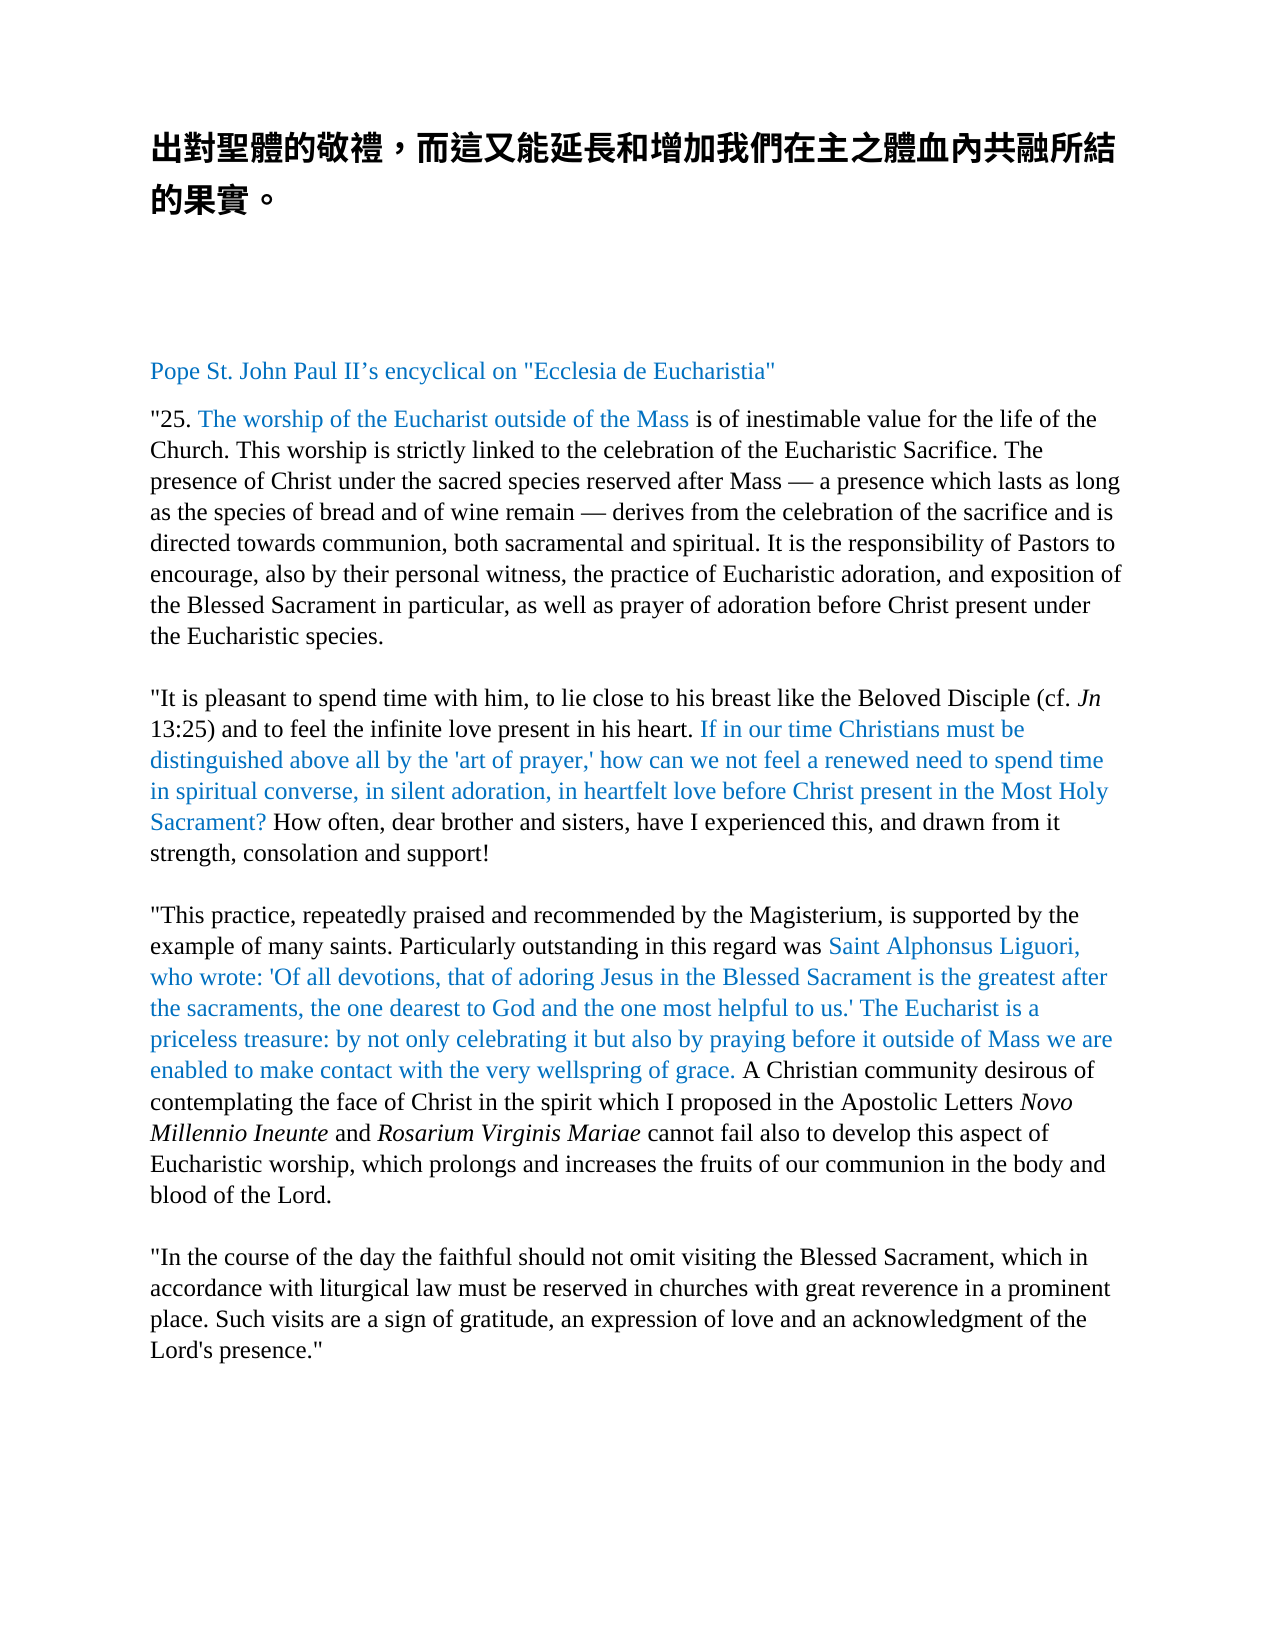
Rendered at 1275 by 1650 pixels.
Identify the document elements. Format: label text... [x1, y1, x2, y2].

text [150, 122, 1125, 222]
text "25. The worship of the Eucharist outside of the Mass is of inestimable value for the life of the Church. This worship is strictly linked to the celebration of the Eucharistic Sacrifice. The presence of Christ under the sacred species reserved after Mass — a presence which lasts as long as the species of bread and of wine remain — derives from the celebration of the sacrifice and is directed towards communion, both sacramental and spiritual. It is the responsibility of Pastors to encourage, also by their personal witness, the practice of Eucharistic adoration, and exposition of the Blessed Sacrament in particular, as well as prayer of adoration before Christ present under the Eucharistic species. "It is pleasant to spend time with him, to lie close to his breast like the Beloved Disciple (cf. Jn 13:25) and to feel the infinite love present in his heart. If in our time Christians must be distinguished above all by the 'art of prayer,' how can we not feel a renewed need to spend time in spiritual converse, in silent adoration, in heartfelt love before Christ present in the Most Holy Sacrament? How often, dear brother and sisters, have I experienced this, and drawn from it strength, consolation and support! "This practice, repeatedly praised and recommended by the Magisterium, is supported by the example of many saints. Particularly outstanding in this regard was Saint Alphonsus Liguori, who wrote: 'Of all devotions, that of adoring Jesus in the Blessed Sacrament is the greatest after the sacraments, the one dearest to God and the one most helpful to us.' The Eucharist is a priceless treasure: by not only celebrating it but also by praying before it outside of Mass we are enabled to make contact with the very wellspring of grace. A Christian community desirous of contemplating the face of Christ in the spirit which I proposed in the Apostolic Letters Novo Millennio Ineunte and Rosarium Virginis Mariae cannot fail also to develop this aspect of Eucharistic worship, which prolongs and increases the fruits of our communion in the body and blood of the Lord. "In the course of the day the faithful should not omit visiting the Blessed Sacrament, which in accordance with liturgical law must be reserved in churches with great reverence in a prominent place. Such visits are a sign of gratitude, an expression of love and an acknowledgment of the Lord's presence." [150, 404, 1125, 1394]
text Pope St. John Paul II’s encyclical on "Ecclesia de Eucharistia" [150, 356, 1125, 385]
